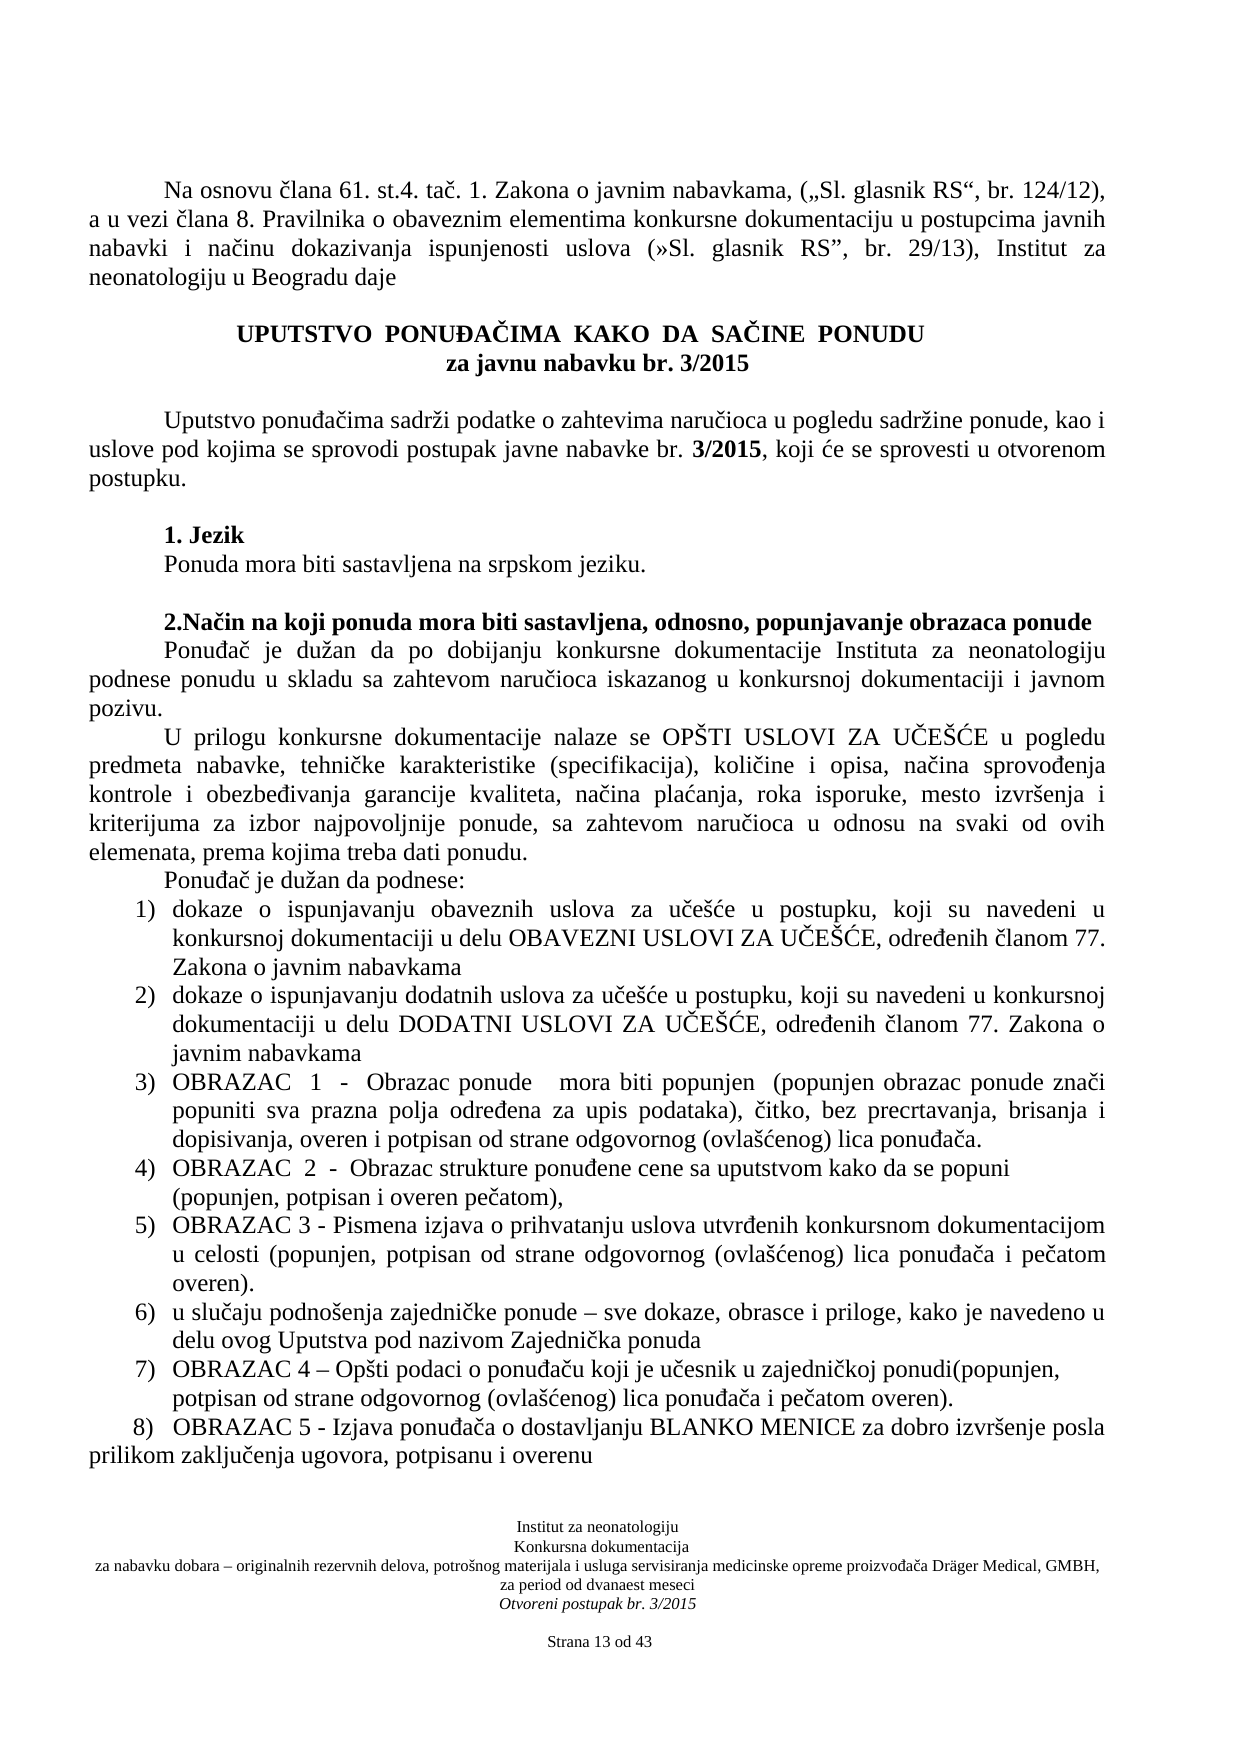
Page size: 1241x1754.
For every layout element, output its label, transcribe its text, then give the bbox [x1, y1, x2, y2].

text Na osnovu člana 61. st.4. tač. 1. Zakona o javnim nabavkama, („Sl. glasnik RS“, br. 124/12), a u vezi člana 8. Pravilnika o obaveznim elementima konkursne dokumentaciju u postupcima javnih nabavki i načinu dokazivanja ispunjenosti uslova (»Sl. glasnik RS”, br. 29/13), Institut za neonatologiju u Beogradu daje [89, 176, 1106, 291]
list dokaze o ispunjavanju obaveznih uslova za učešće u postupku, koji su navedeni u konkursnoj dokumentaciji u delu OBAVEZNI USLOVI ZA UČEŠĆE, određenih članom 77. Zakona o javnim nabavkama [134, 894, 1106, 981]
text 2.Način na koji ponuda mora biti sastavljena, odnosno, popunjavanje obrazaca ponude [89, 607, 1106, 636]
text 1. Jezik [89, 521, 1106, 549]
text 8) OBRAZAC 5 - Izjava ponuđača o dostavljanju BLANKO MENICE za dobro izvršenje posla prilikom zaključenja ugovora, potpisanu i overenu [89, 1412, 1106, 1469]
list OBRAZAC 3 - Pismena izjava o prihvatanju uslova utvrđenih konkursnom dokumentacijom u celosti (popunjen, potpisan od strane odgovornog (ovlašćenog) lica ponuđača i pečatom overen). [134, 1211, 1106, 1297]
text Ponuđač je dužan da po dobijanju konkursne dokumentacije Instituta za neonatologiju podnese ponudu u skladu sa zahtevom naručioca iskazanog u konkursnoj dokumentaciji i javnom pozivu. [89, 636, 1106, 722]
list OBRAZAC 4 – Opšti podaci o ponuđaču koji je učesnik u zajedničkoj ponudi(popunjen, potpisan od strane odgovornog (ovlašćenog) lica ponuđača i pečatom overen). [134, 1354, 1106, 1412]
list dokaze o ispunjavanju dodatnih uslova za učešće u postupku, koji su navedeni u konkursnoj dokumentaciji u delu DODATNI USLOVI ZA UČEŠĆE, određenih članom 77. Zakona o javnim nabavkama [134, 981, 1106, 1067]
list OBRAZAC 1 - Obrazac ponude mora biti popunjen (popunjen obrazac ponude znači popuniti sva prazna polja određena za upis podataka), čitko, bez precrtavanja, brisanja i dopisivanja, overen i potpisan od strane odgovornog (ovlašćenog) lica ponuđača. [134, 1067, 1106, 1153]
text U prilogu konkursne dokumentacije nalaze se OPŠTI USLOVI ZA UČEŠĆE u pogledu predmeta nabavke, tehničke karakteristike (specifikacija), količine i opisa, načina sprovođenja kontrole i obezbeđivanja garancije kvaliteta, načina plaćanja, roka isporuke, mesto izvršenja i kriterijuma za izbor najpovoljnije ponude, sa zahtevom naručioca u odnosu na svaki od ovih elemenata, prema kojima treba dati ponudu. [89, 722, 1106, 866]
text Ponuda mora biti sastavljena na srpskom jeziku. [89, 549, 1106, 578]
subtitle UPUTSTVO PONUĐAČIMA KAKO DA SAČINE PONUDU [162, 319, 1106, 348]
list OBRAZAC 2 - Obrazac strukture ponuđene cene sa uputstvom kako da se popuni (popunjen, potpisan i overen pečatom), [134, 1153, 1106, 1211]
text za javnu nabavku br. 3/2015 [89, 348, 1106, 377]
list u slučaju podnošenja zajedničke ponude – sve dokaze, obrasce i priloge, kako je navedeno u delu ovog Uputstva pod nazivom Zajednička ponuda [134, 1297, 1106, 1354]
text Ponuđač je dužan da podnese: [89, 866, 1106, 894]
text Uputstvo ponuđačima sadrži podatke o zahtevima naručioca u pogledu sadržine ponude, kao i uslove pod kojima se sprovodi postupak javne nabavke br. 3/2015, koji će se sprovesti u otvorenom postupku. [89, 406, 1106, 492]
